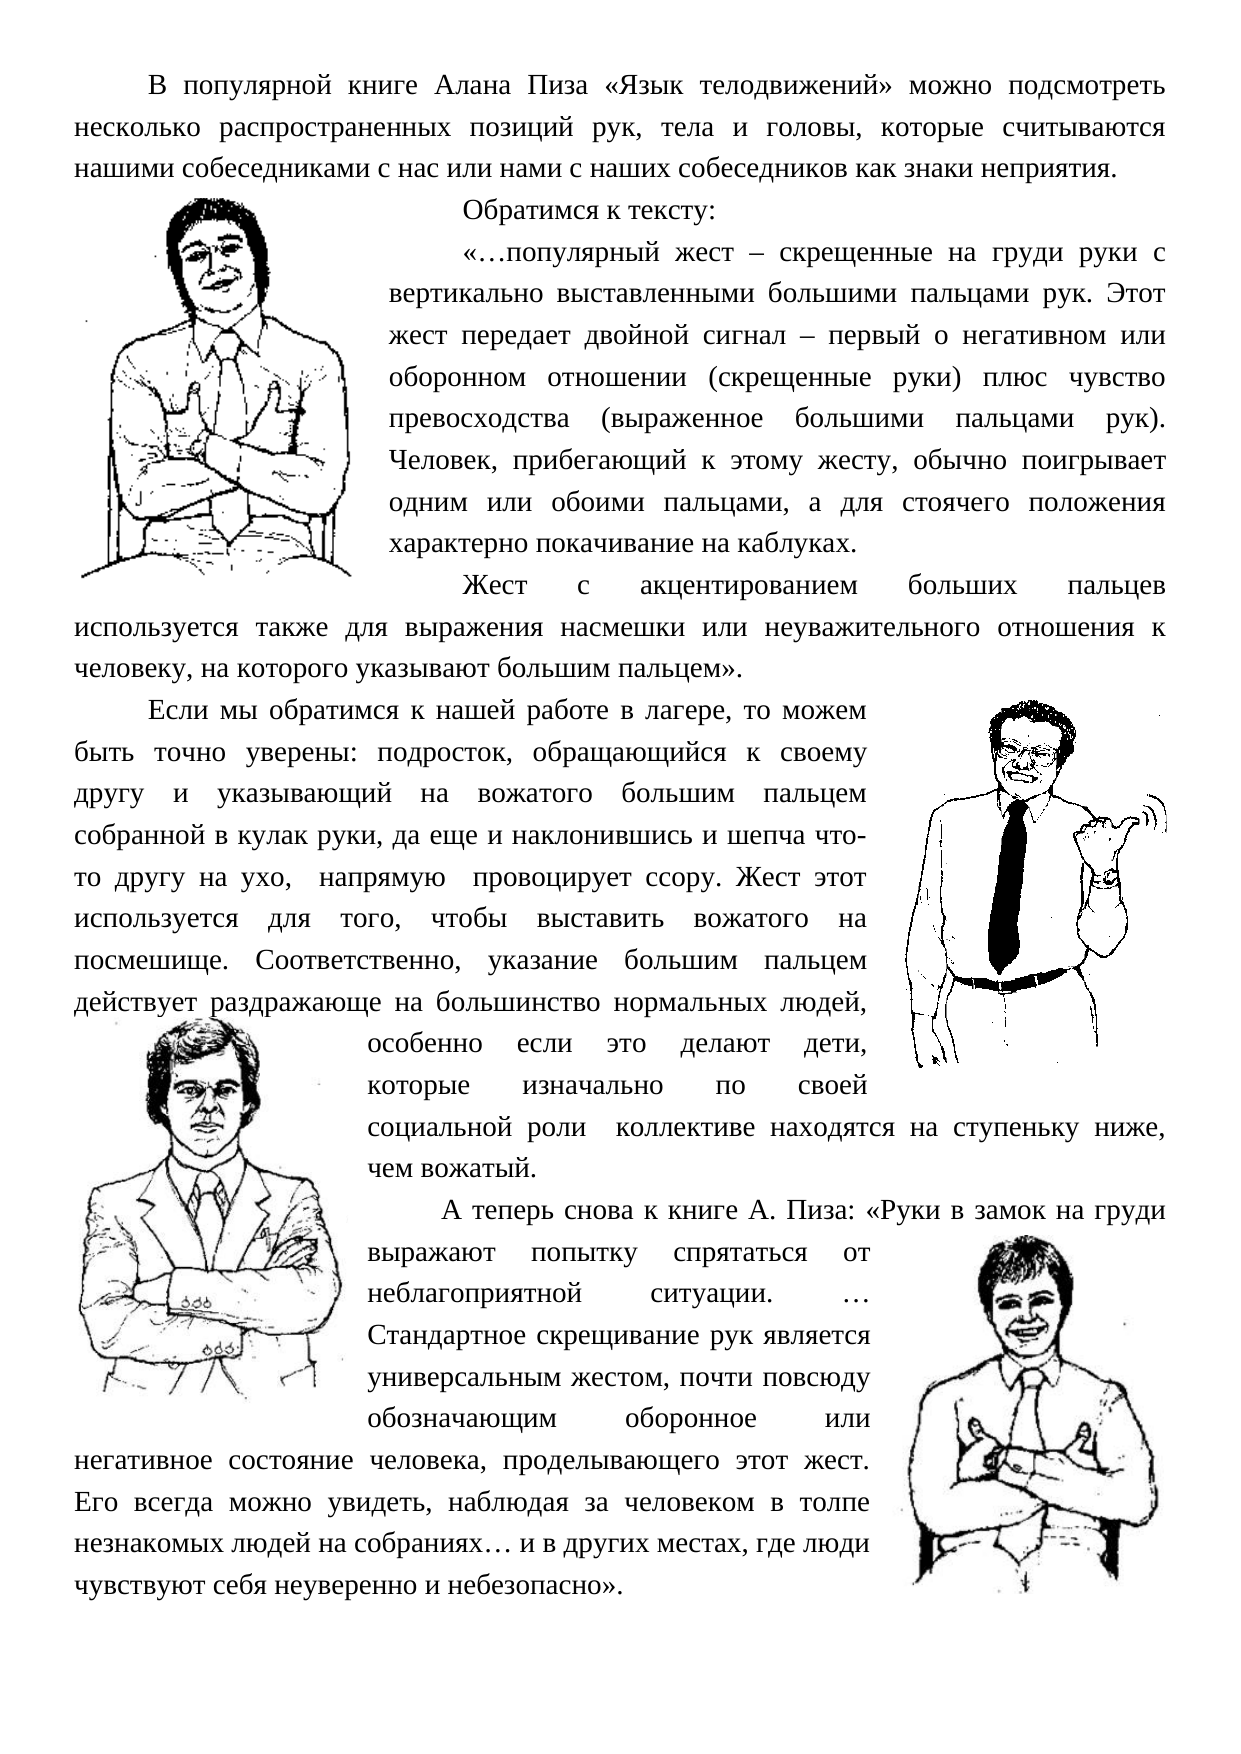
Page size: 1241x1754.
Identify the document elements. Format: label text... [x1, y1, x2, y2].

text Жест с акцентированием больших пальцев используется также для выражения насмешки или неуважительного отношения к человеку, на которого указывают большим пальцем». [74, 559, 1167, 684]
text Обратимся к тексту: [74, 184, 1167, 226]
picture [75, 1017, 349, 1404]
text А теперь снова к книге А. Пиза: «Руки в замок на груди выражают попытку спрятаться от неблагоприятной ситуации. …Стандартное скрещивание рук является универсальным жестом, почти повсюду обозначающим оборонное или негативное состояние человека, проделывающего этот жест. Его всегда можно увидеть, наблюдая за человеком в толпе незнакомых людей на собраниях… и в других местах, где люди чувствуют себя неуверенно и небезопасно». [74, 1184, 1167, 1601]
text «…популярный жест – скрещенные на груди руки с вертикально выставленными большими пальцами рук. Этот жест передает двойной сигнал – первый о негативном или оборонном отношении (скрещенные руки) плюс чувство превосходства (выраженное большими пальцами рук). Человек, прибегающий к этому жесту, обычно поигрывает одним или обоими пальцами, а для стоячего положения характерно покачивание на каблуках. [370, 226, 1167, 559]
picture [889, 1235, 1169, 1594]
text В популярной книге Алана Пиза «Язык телодвижений» можно подсмотреть несколько распространенных позиций рук, тела и головы, которые считываются нашими собеседниками с нас или нами с наших собеседников как знаки неприятия. [74, 59, 1167, 184]
text Если мы обратимся к нашей работе в лагере, то можем быть точно уверены: подросток, обращающийся к своему другу и указывающий на вожатого большим пальцем собранной в кулак руки, да еще и наклонившись и шепча что-то другу на ухо, напрямую провоцирует ссору. Жест этот используется для того, чтобы выставить вожатого на посмешище. Соответственно, указание большим пальцем действует раздражающе на большинство нормальных людей, особенно если это делают дети, которые изначально по своей социальной роли коллективе находятся на ступеньку ниже, чем вожатый. [74, 684, 1167, 1184]
picture [75, 198, 370, 585]
picture [886, 700, 1167, 1072]
